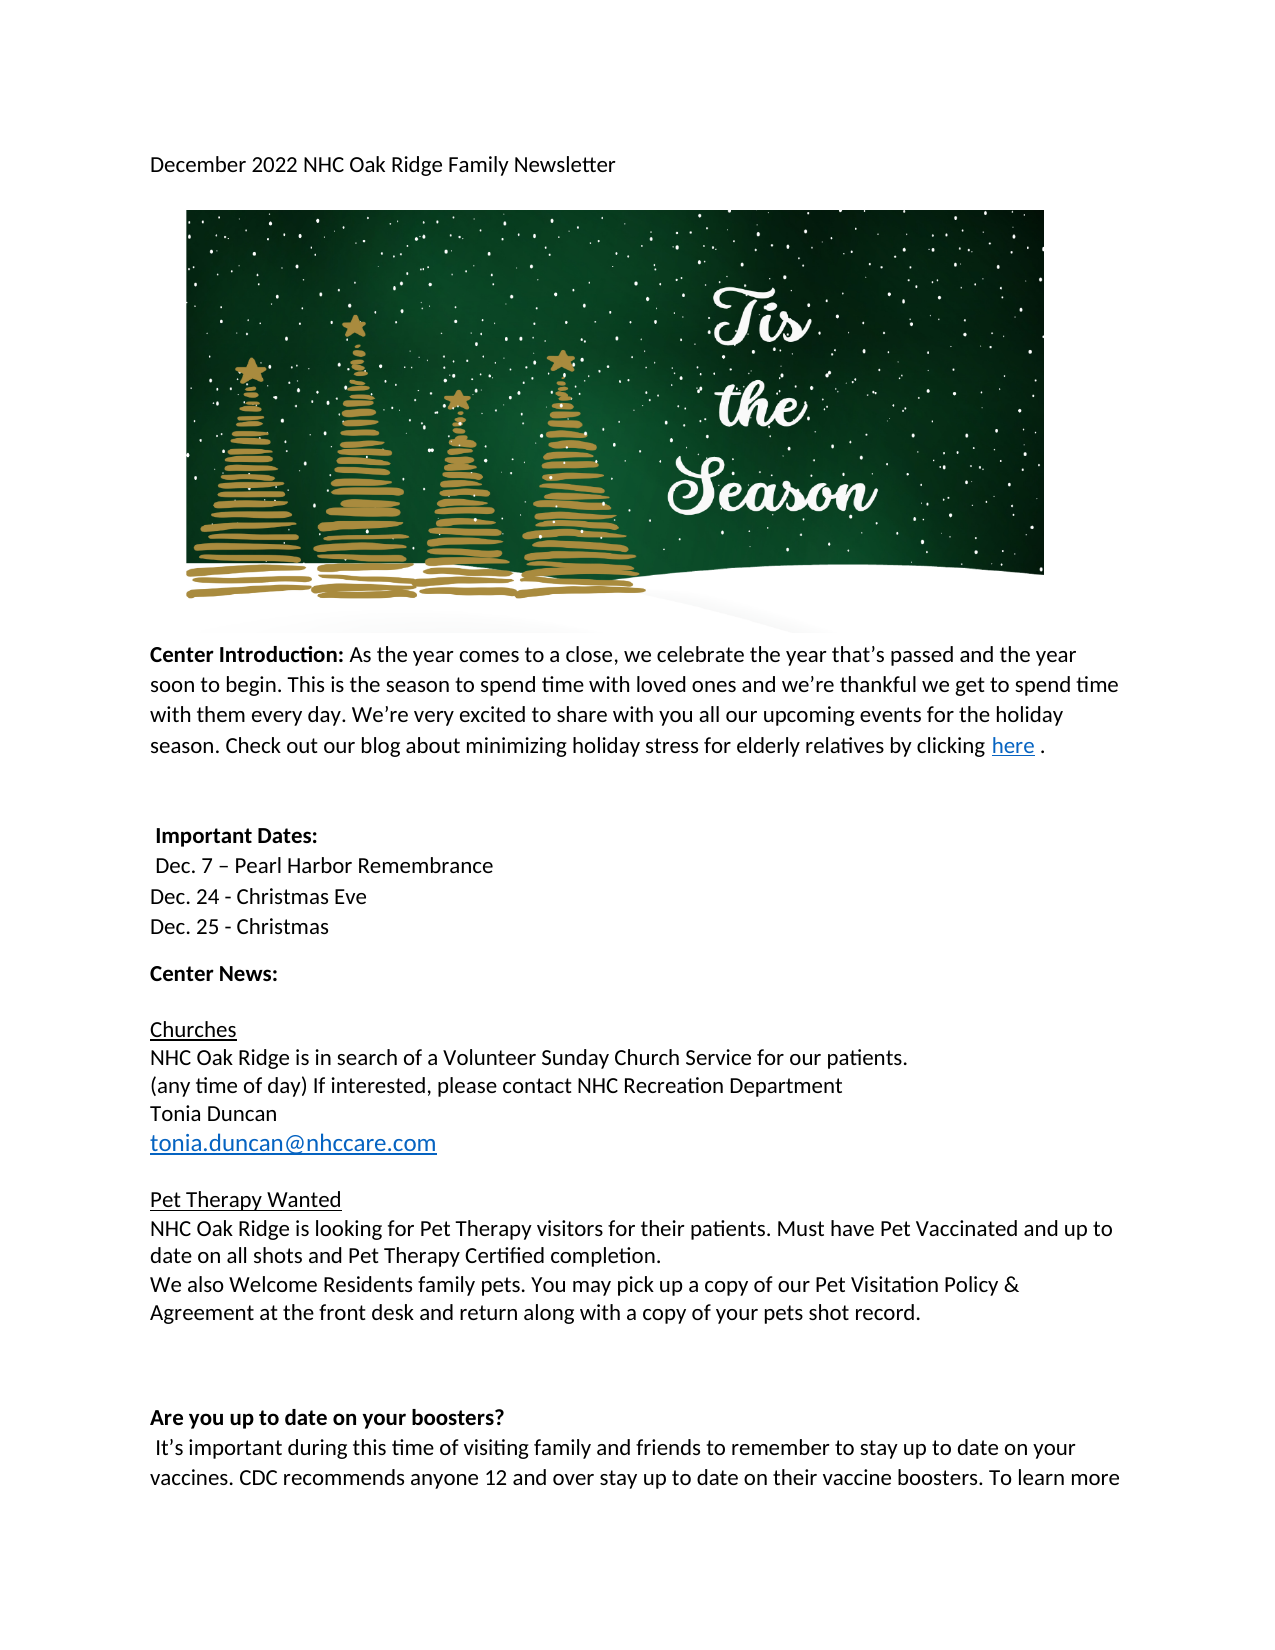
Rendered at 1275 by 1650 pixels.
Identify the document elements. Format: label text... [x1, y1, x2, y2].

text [150, 1373, 1125, 1491]
text NHC Oak Ridge is in search of a Volunteer Sunday Church Service for our patients. [150, 1043, 1125, 1071]
picture [186, 210, 1044, 633]
text Tonia Duncan [150, 1099, 1125, 1127]
text Churches [150, 1015, 1125, 1043]
text Pet Therapy Wanted [150, 1186, 1125, 1214]
text (any time of day) If interested, please contact NHC Recreation Department [150, 1071, 1125, 1099]
text NHC Oak Ridge is looking for Pet Therapy visitors for their patients. Must have Pet Vaccinated and up to date on all shots and Pet Therapy Certified completion. [150, 1214, 1125, 1270]
text Center News: [150, 959, 1125, 987]
text We also Welcome Residents family pets. You may pick up a copy of our Pet Visitation Policy & Agreement at the front desk and return along with a copy of your pets shot record. [150, 1270, 1125, 1326]
text tonia.duncan@nhccare.com [150, 1127, 1125, 1158]
